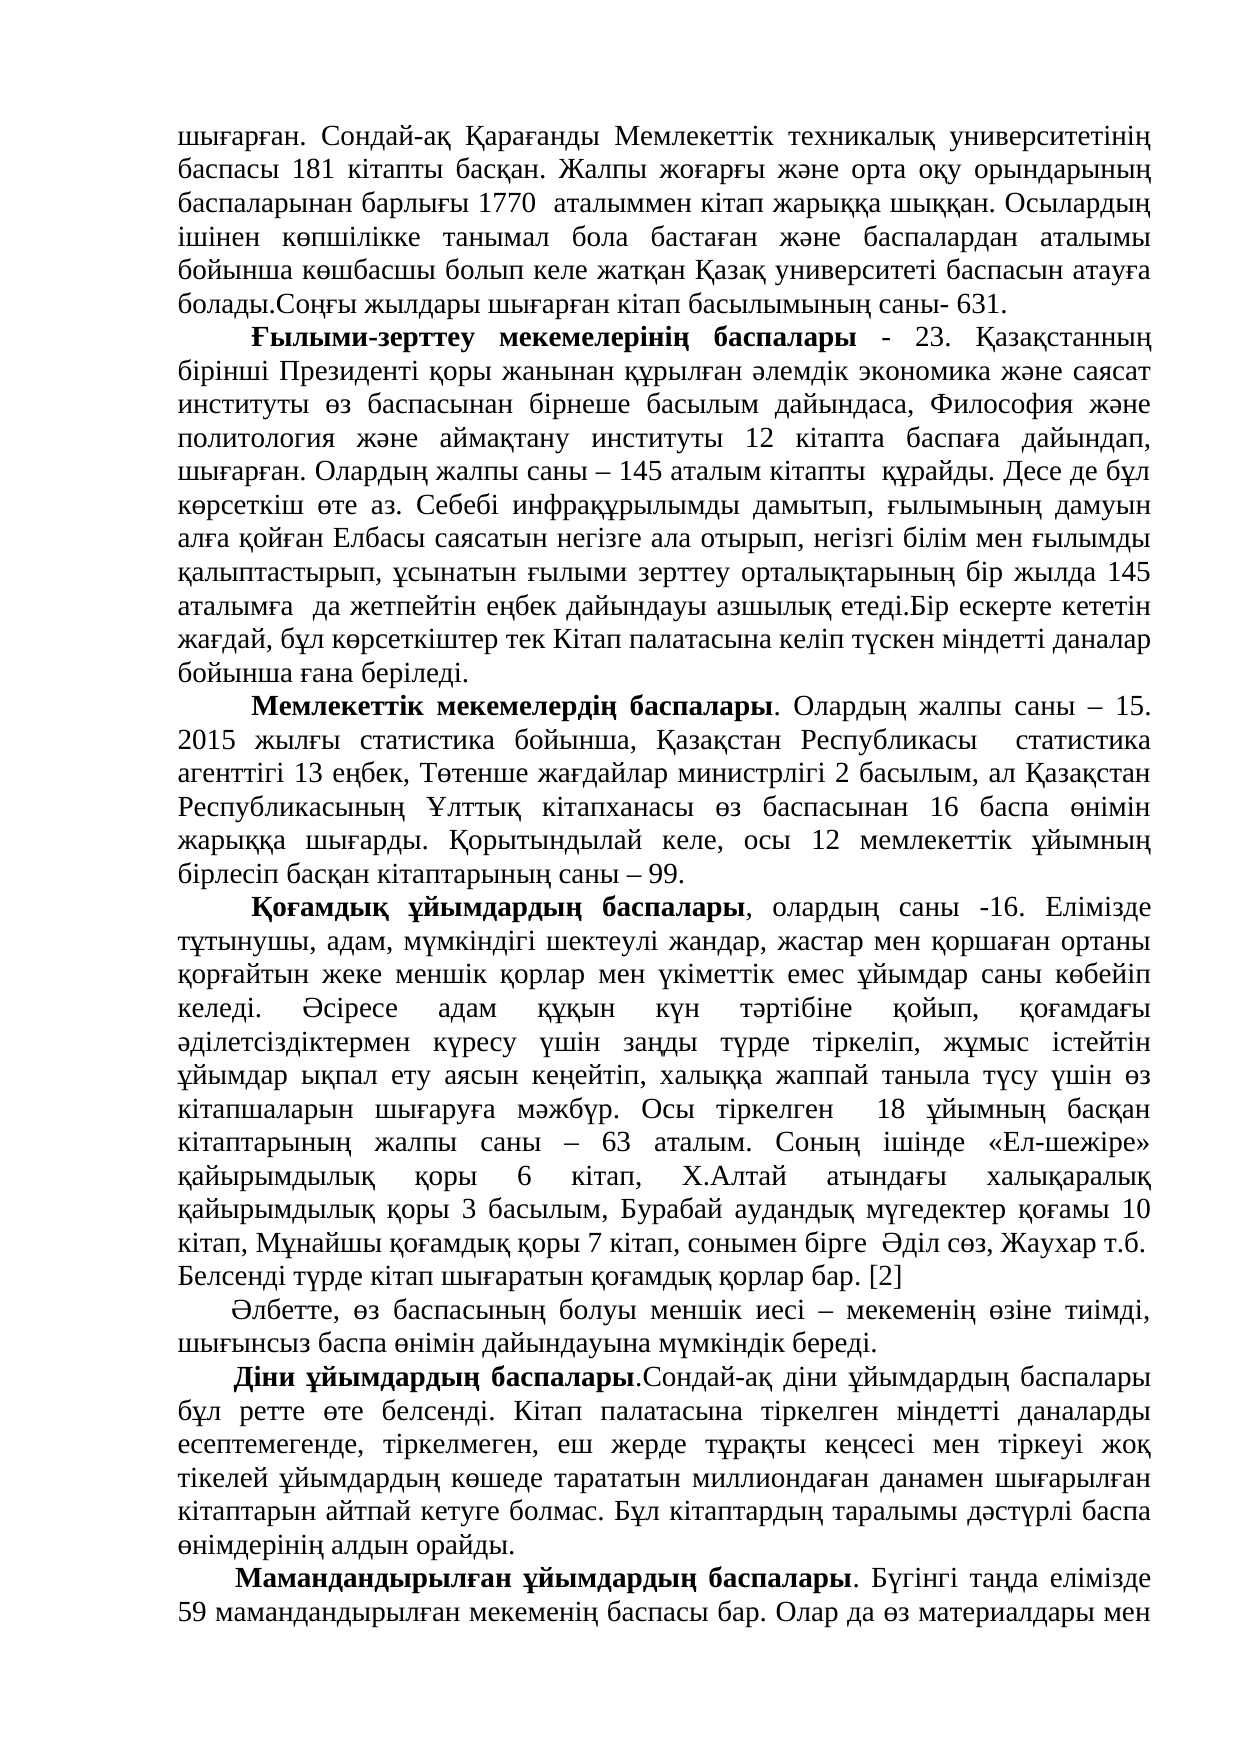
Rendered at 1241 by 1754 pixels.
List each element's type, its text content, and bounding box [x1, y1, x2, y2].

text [177, 118, 1152, 319]
text Әлбетте, өз баспасының болуы меншік иесі – мекеменің өзіне тиімді, шығынсыз баспа өнімін дайындауына мүмкіндік береді. [177, 1292, 1152, 1359]
text Ғылыми-зерттеу мекемелерінің баспалары - 23. Қазақстанның бірінші Президенті қоры жанынан құрылған әлемдік экономика және саясат институты өз баспасынан бірнеше басылым дайындаса, Философия және политология және аймақтану институты 12 кітапта баспаға дайындап, шығарған. Олардың жалпы саны – 145 аталым кітапты құрайды. Десе де бұл көрсеткіш өте аз. Себебі инфрақұрылымды дамытып, ғылымының дамуын алға қойған Елбасы саясатын негізге ала отырып, негізгі білім мен ғылымды қалыптастырып, ұсынатын ғылыми зерттеу орталықтарының бір жылда 145 аталымға да жетпейтін еңбек дайындауы азшылық етеді.Бір ескерте кететін жағдай, бұл көрсеткіштер тек Кітап палатасына келіп түскен міндетті даналар бойынша ғана беріледі. [177, 319, 1152, 688]
text Мемлекеттік мекемелердің баспалары. Олардың жалпы саны – 15. 2015 жылғы статистика бойынша, Қазақстан Республикасы статистика агенттігі 13 еңбек, Төтенше жағдайлар министрлігі 2 басылым, ал Қазақстан Республикасының Ұлттық кітапханасы өз баспасынан 16 баспа өнімін жарыққа шығарды. Қорытындылай келе, осы 12 мемлекеттік ұйымның бірлесіп басқан кітаптарының саны – 99. [177, 688, 1152, 889]
text Қоғамдық ұйымдардың баспалары, олардың саны -16. Елімізде тұтынушы, адам, мүмкіндігі шектеулі жандар, жастар мен қоршаған ортаны қорғайтын жеке меншік қорлар мен үкіметтік емес ұйымдар саны көбейіп келеді. Әсіресе адам құқын күн тәртібіне қойып, қоғамдағы әділетсіздіктермен күресу үшін заңды түрде тіркеліп, жұмыс істейтін ұйымдар ықпал ету аясын кеңейтіп, халыққа жаппай таныла түсу үшін өз кітапшаларын шығаруға мәжбүр. Осы тіркелген 18 ұйымның басқан кітаптарының жалпы саны – 63 аталым. Соның ішінде «Ел-шежіре» қайырымдылық қоры 6 кітап, Х.Алтай атындағы халықаралық қайырымдылық қоры 3 басылым, Бурабай аудандық мүгедектер қоғамы 10 кітап, Мұнайшы қоғамдық қоры 7 кітап, сонымен бірге Әділ сөз, Жаухар т.б. [177, 889, 1152, 1258]
text Белсенді түрде кітап шығаратын қоғамдық қорлар бар. [2] [177, 1258, 1152, 1292]
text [177, 1560, 1152, 1627]
text Діни ұйымдардың баспалары.Сондай-ақ діни ұйымдардың баспалары бұл ретте өте белсенді. Кітап палатасына тіркелген міндетті даналарды есептемегенде, тіркелмеген, еш жерде тұрақты кеңсесі мен тіркеуі жоқ тікелей ұйымдардың көшеде тарататын миллиондаған данамен шығарылған кітаптарын айтпай кетуге болмас. Бұл кітаптардың таралымы дәстүрлі баспа өнімдерінің алдын орайды. [177, 1359, 1152, 1560]
